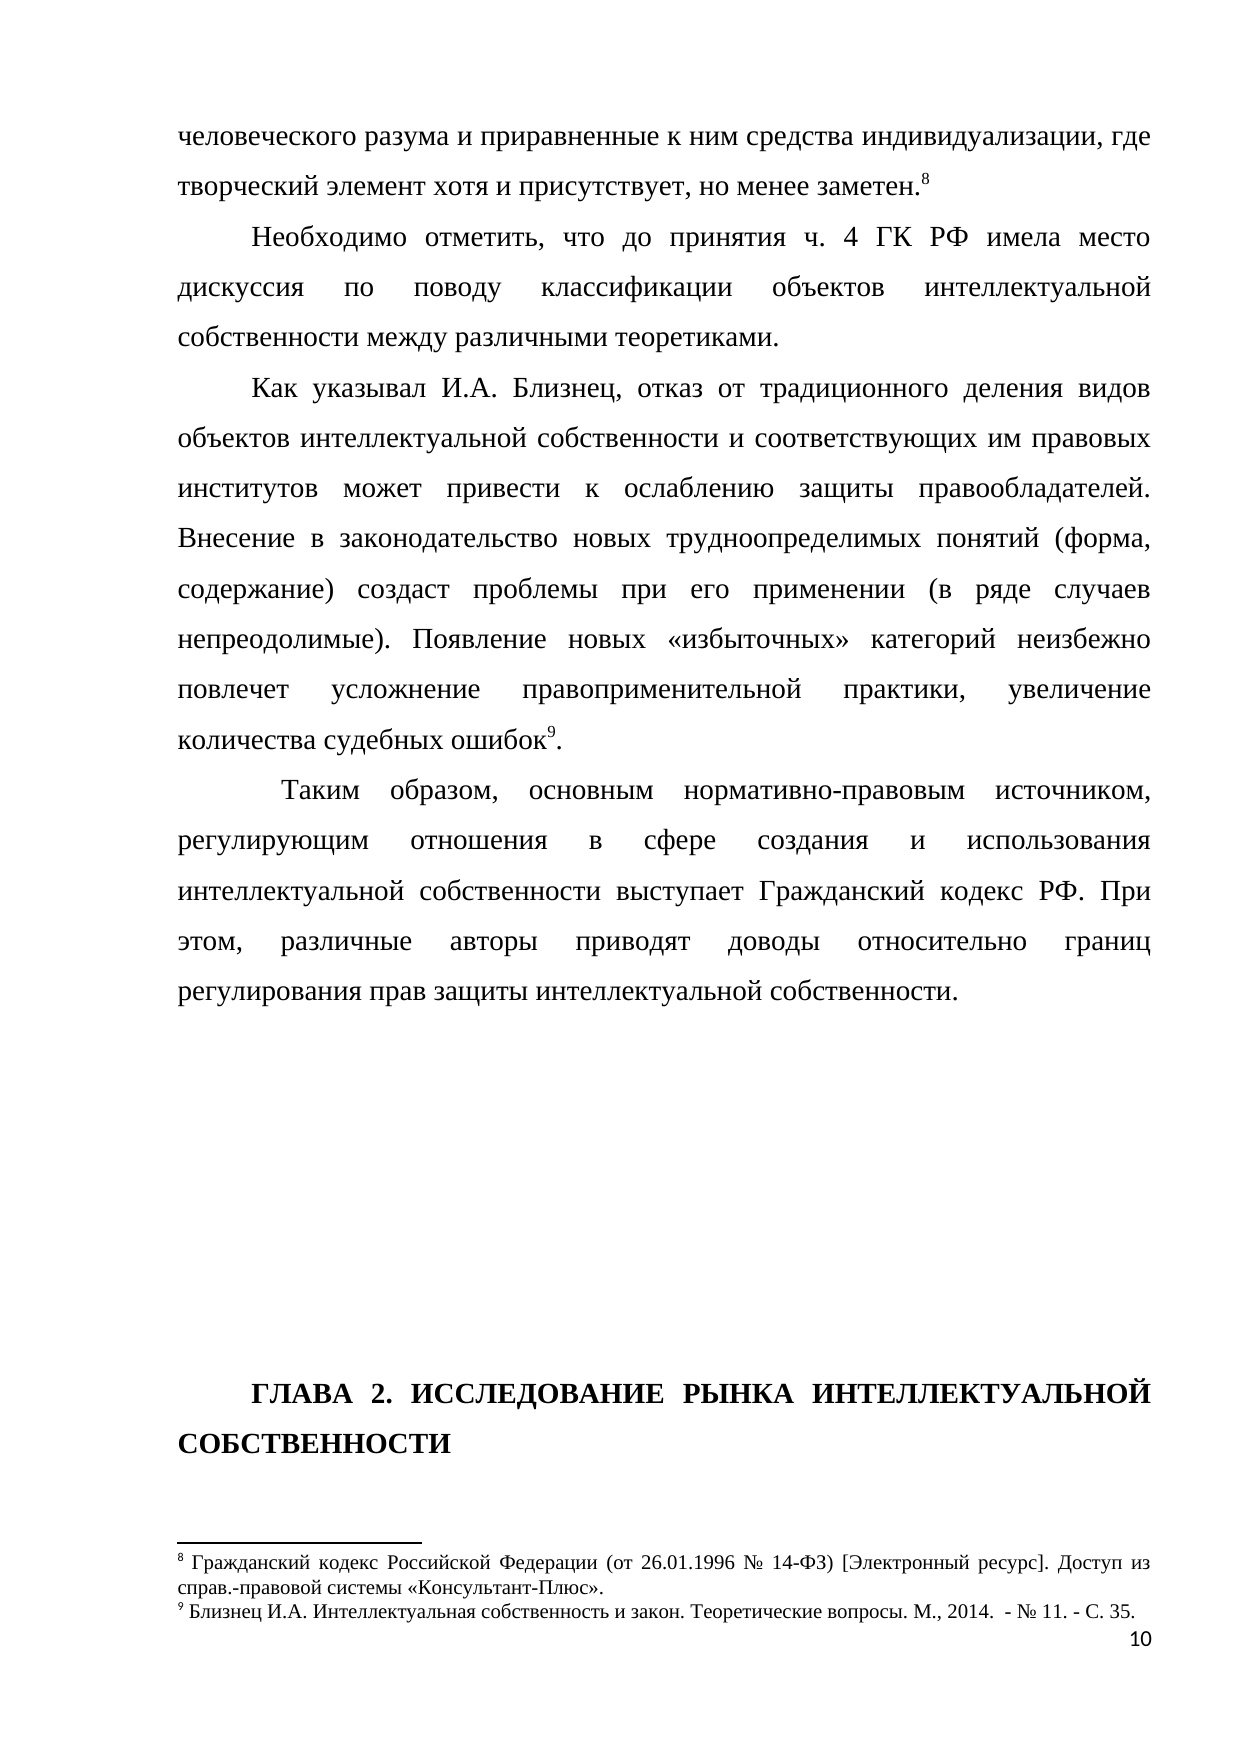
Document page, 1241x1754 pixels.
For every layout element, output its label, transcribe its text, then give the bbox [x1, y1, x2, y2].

text Таким образом, основным нормативно-правовым источником, регулирующим отношения в сфере создания и использования интеллектуальной собственности выступает Гражданский кодекс РФ. При этом, различные авторы приводят доводы относительно границ регулирования прав защиты интеллектуальной собственности. [177, 772, 1152, 1007]
text Необходимо отметить, что до принятия ч. 4 ГК РФ имела место дискуссия по поводу классификации объектов интеллектуальной собственности между различными теоретиками. [177, 219, 1152, 353]
text Как указывал И.А. Близнец, отказ от традиционного деления видов объектов интеллектуальной собственности и соответствующих им правовых институтов может привести к ослаблению защиты правообладателей. Внесение в законодательство новых трудноопределимых понятий (форма, содержание) создаст проблемы при его применении (в ряде случаев непреодолимые). Появление новых «избыточных» категорий неизбежно повлечет усложнение правоприменительной практики, увеличение количества судебных ошибок. [177, 370, 1152, 755]
text ГЛАВА 2. ИССЛЕДОВАНИЕ РЫНКА ИНТЕЛЛЕКТУАЛЬНОЙ СОБСТВЕННОСТИ [177, 1376, 1152, 1460]
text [177, 118, 1152, 202]
